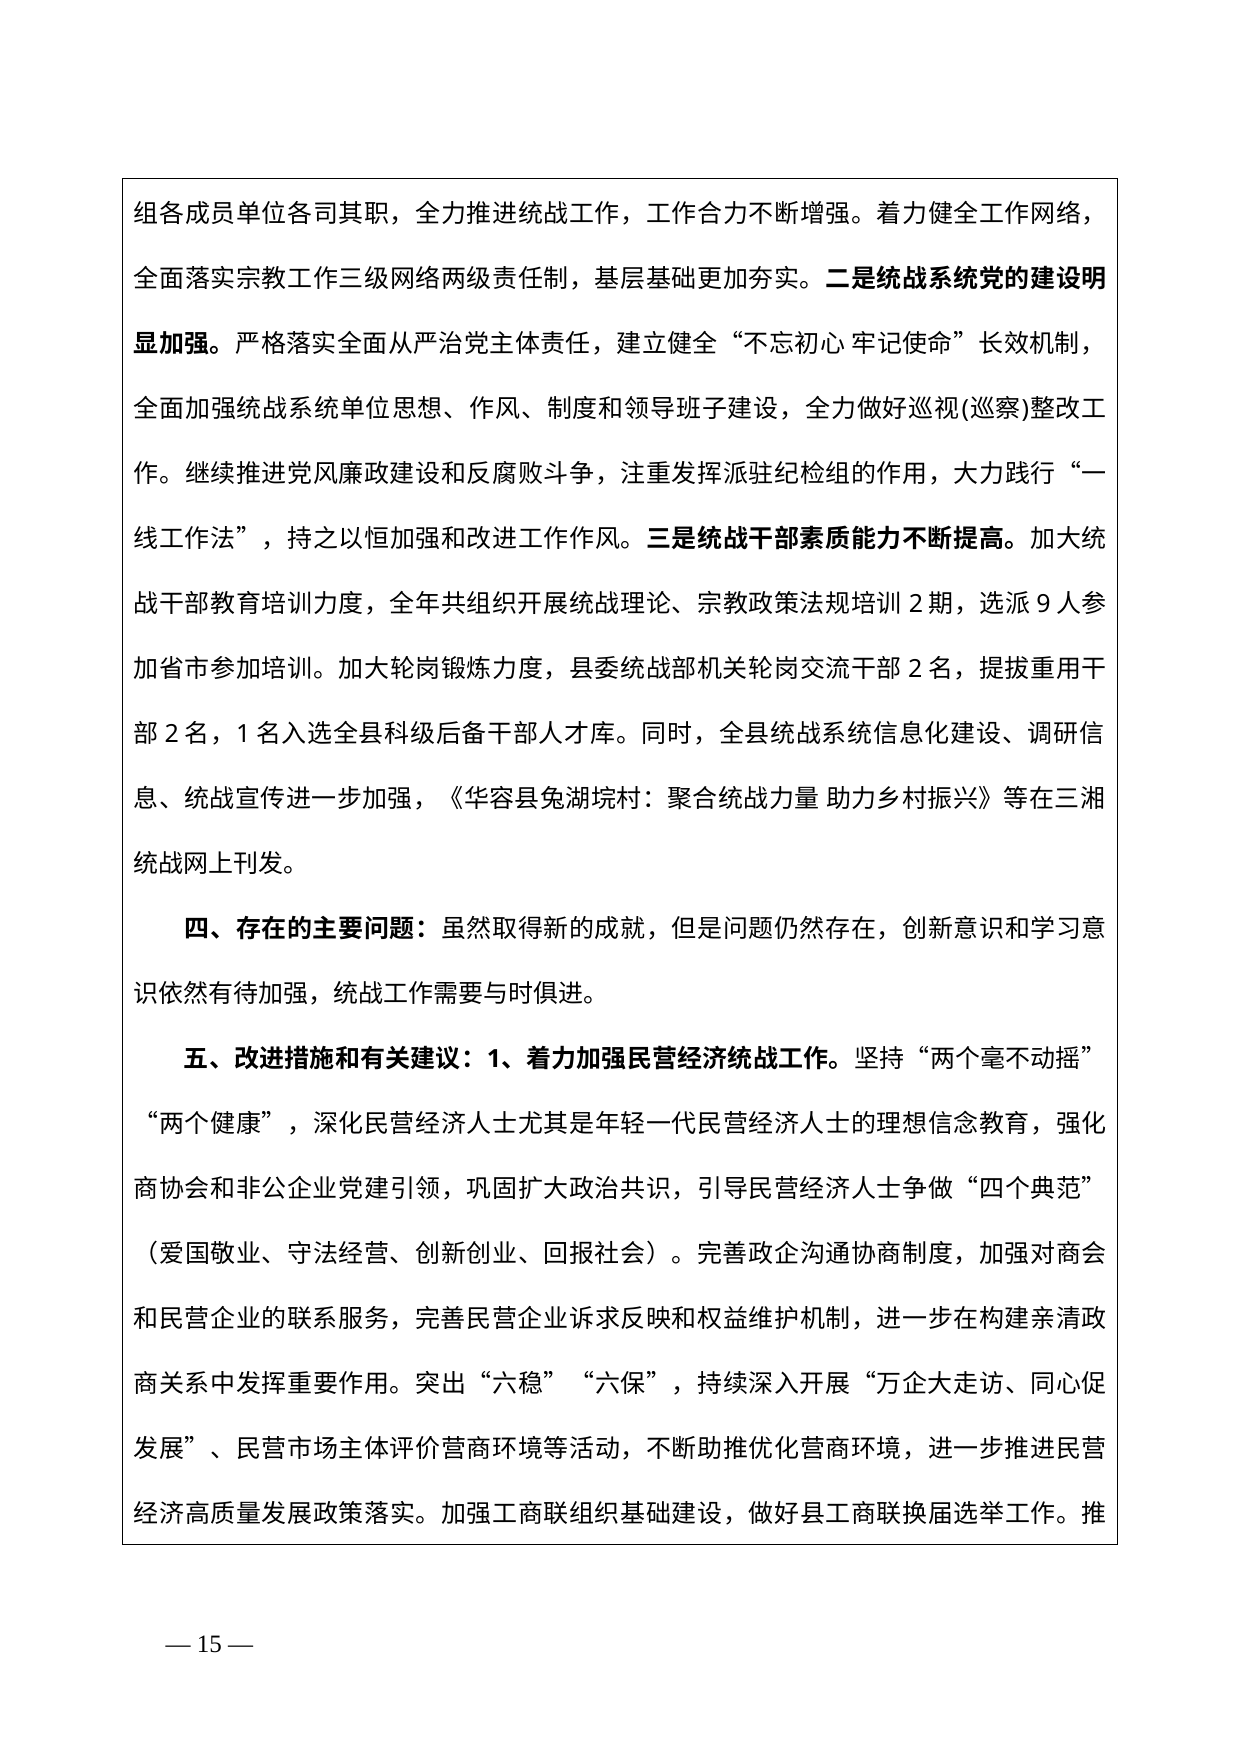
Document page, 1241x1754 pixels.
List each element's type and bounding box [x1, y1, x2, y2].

table_header [123, 179, 1117, 1544]
